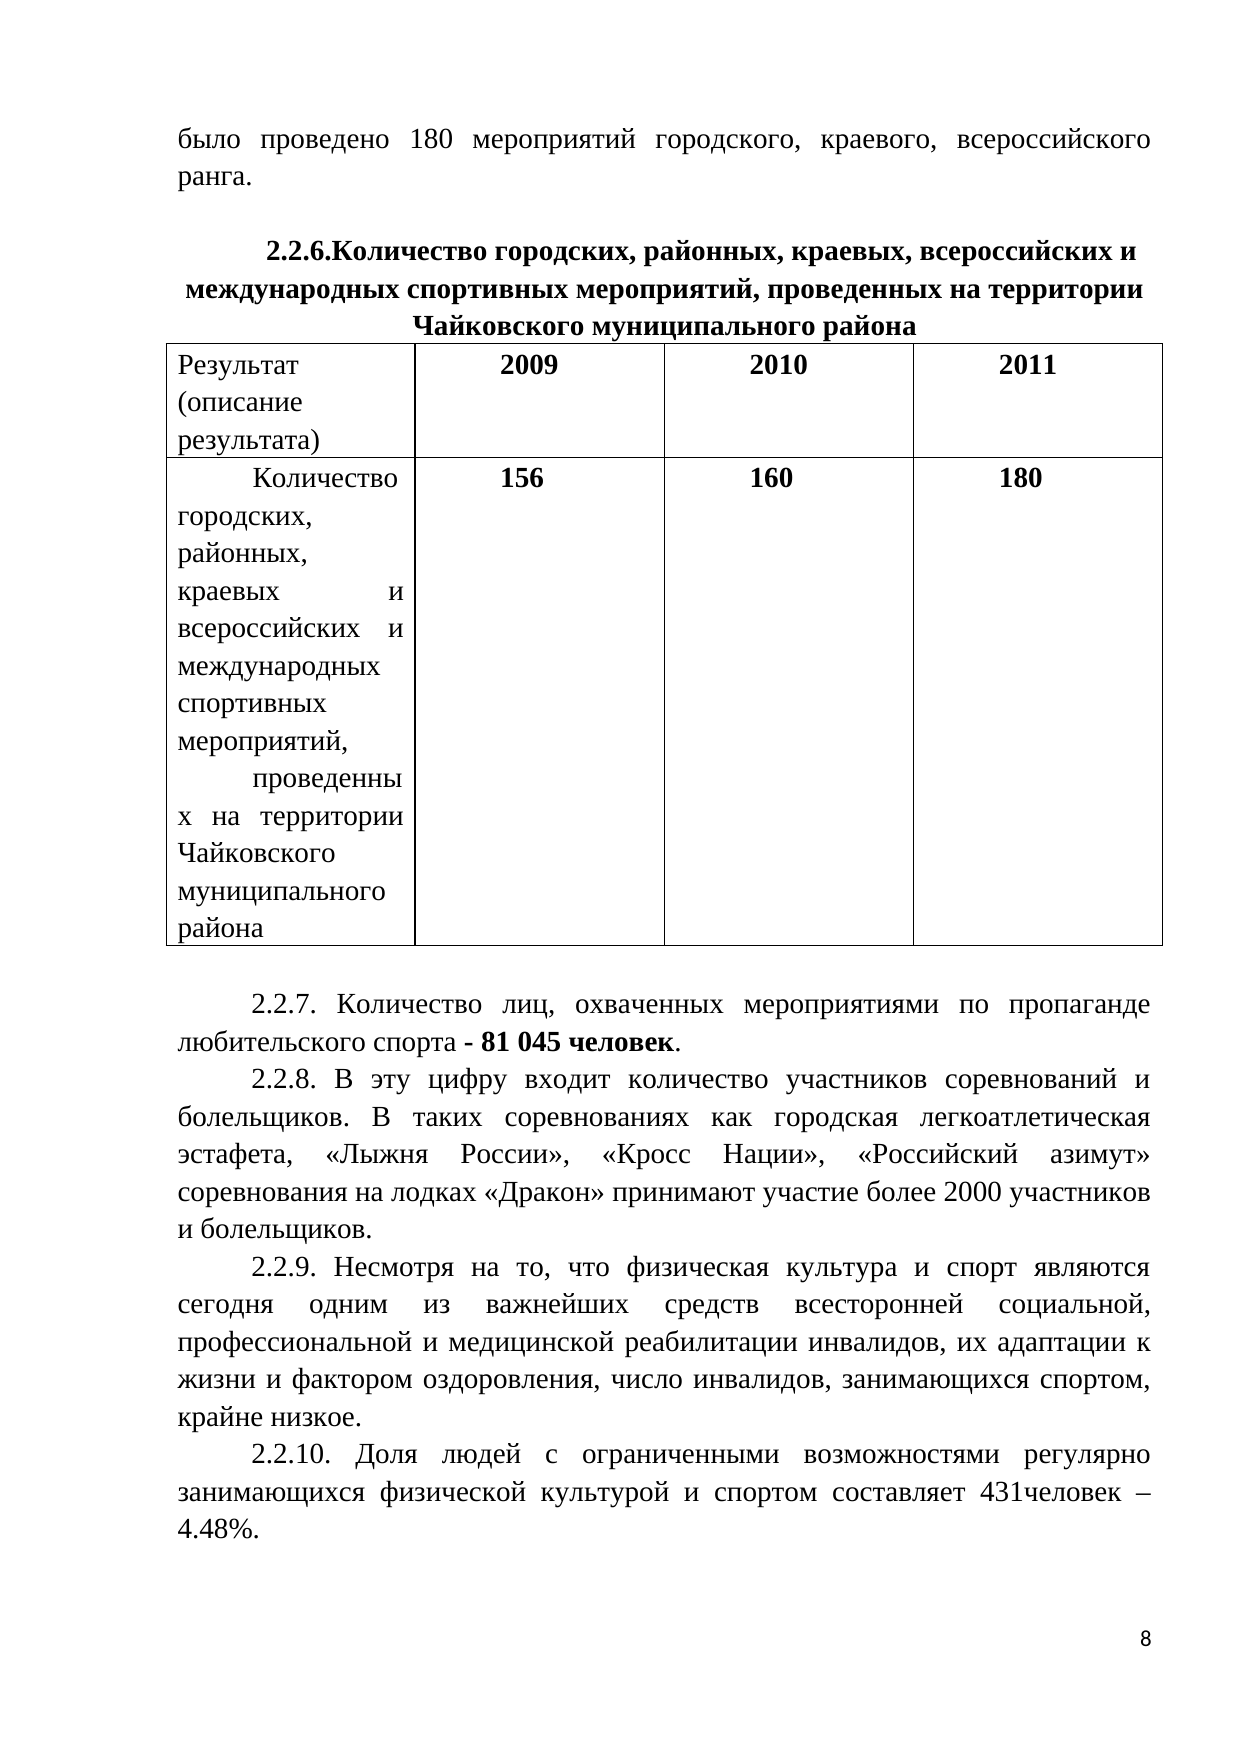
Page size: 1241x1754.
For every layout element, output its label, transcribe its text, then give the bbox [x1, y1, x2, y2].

text 2.2.9. Несмотря на то, что физическая культура и спорт являются сегодня одним из важнейших средств всесторонней социальной, профессиональной и медицинской реабилитации инвалидов, их адаптации к жизни и фактором оздоровления, число инвалидов, занимающихся спортом, крайне низкое. [177, 1246, 1152, 1434]
table_header 2011 [914, 344, 1162, 457]
text 2.2.10. Доля людей с ограниченными возможностями регулярно занимающихся физической культурой и спортом составляет 431человек – 4.48%. [177, 1434, 1152, 1546]
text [177, 118, 1152, 193]
text 2.2.6.Количество городских, районных, краевых, всероссийских и международных спортивных мероприятий, проведенных на территории Чайковского муниципального района [177, 231, 1152, 343]
table_cell 180 [914, 458, 1162, 945]
table_cell Количество городских, районных, краевых и всероссийских и международных спортивных мероприятий, проведенных на территории Чайковского муниципального района [167, 458, 414, 945]
text 2.2.7. Количество лиц, охваченных мероприятиями по пропаганде любительского спорта - 81 045 человек. [177, 984, 1152, 1059]
table_header 2009 [416, 344, 664, 457]
table_header Результат (описание результата) [167, 344, 414, 457]
table_cell 160 [665, 458, 913, 945]
table_header 2010 [665, 344, 913, 457]
text 2.2.8. В эту цифру входит количество участников соревнований и болельщиков. В таких соревнованиях как городская легкоатлетическая эстафета, «Лыжня России», «Кросс Нации», «Российский азимут» соревнования на лодках «Дракон» принимают участие более 2000 участников и болельщиков. [177, 1059, 1152, 1246]
table_cell 156 [416, 458, 664, 945]
